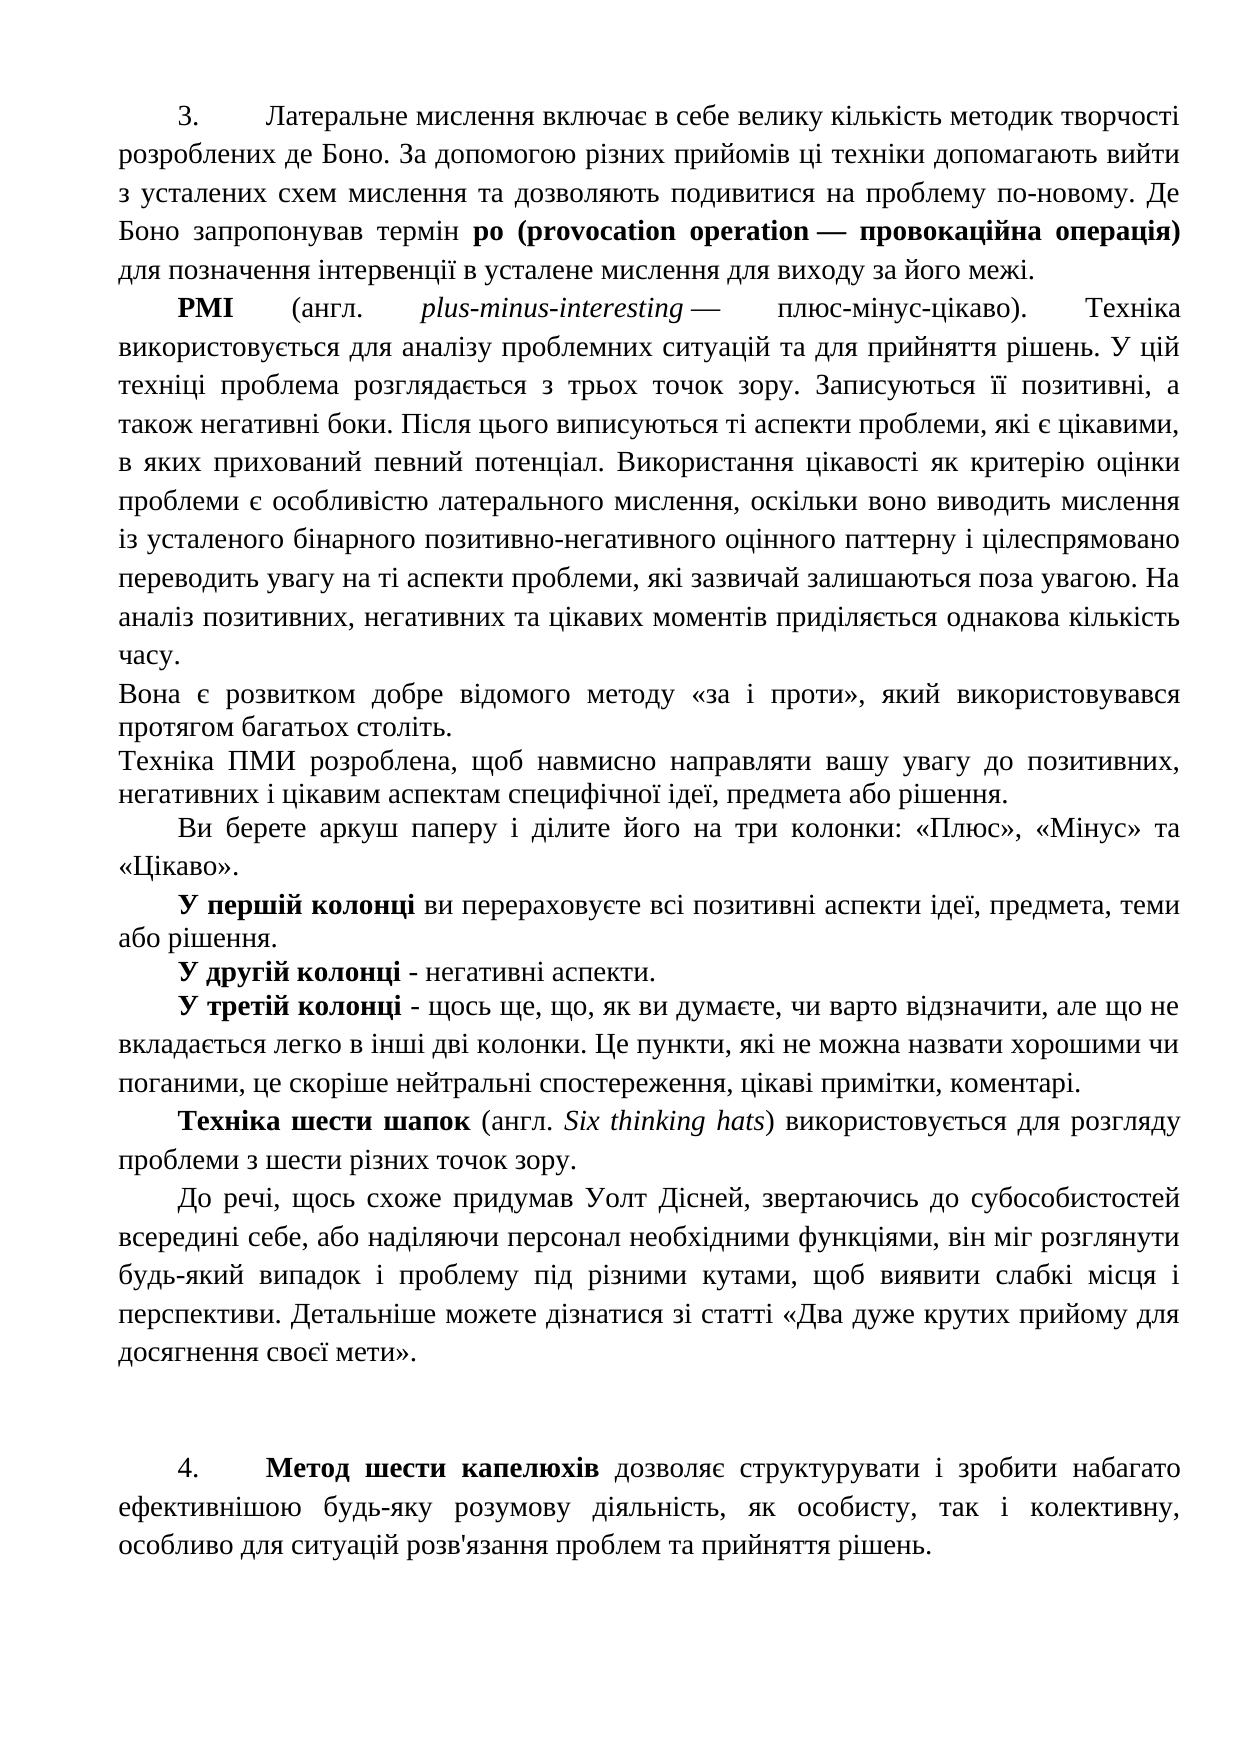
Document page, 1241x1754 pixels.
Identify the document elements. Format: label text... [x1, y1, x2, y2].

list Метод шести капелюхів дозволяє структурувати і зробити набагато ефективнішою будь-яку розумову діяльність, як особисту, так і колективну, особливо для ситуацій розв'язання проблем та прийняття рішень. [118, 1450, 1181, 1561]
text Ви берете аркуш паперу і ділите його на три колонки: «Плюс», «Мінус» та «Цікаво». [118, 810, 1181, 882]
list Латеральне мислення включає в себе велику кількість методик творчості розроблених де Боно. За допомогою різних прийомів ці техніки допомагають вийти з усталених схем мислення та дозволяють подивитися на проблему по-новому. Де Боно запропонував термін po (provocation operation — провокаційна операція) для позначення інтервенції в усталене мислення для виходу за його межі. [118, 98, 1181, 285]
text У третій колонці - щось ще, що, як ви думаєте, чи варто відзначити, але що не вкладається легко в інші дві колонки. Це пункти, які не можна назвати хорошими чи поганими, це скоріше нейтральні спостереження, цікаві примітки, коментарі. [118, 988, 1181, 1098]
text Техніка ПМИ розроблена, щоб навмисно направляти вашу увагу до позитивних, негативних і цікавим аспектам специфічної ідеї, предмета або рішення. [118, 743, 1181, 810]
text Техніка шести шапок (англ. Six thinking hats) використовується для розгляду проблеми з шести різних точок зору. [118, 1103, 1181, 1175]
text Вона є розвитком добре відомого методу «за і проти», який використовувався протягом багатьох століть. [118, 676, 1181, 743]
text У першій колонці ви перераховуєте всі позитивні аспекти ідеї, предмета, теми або рішення. [118, 887, 1181, 954]
text PMI (англ. plus-minus-interesting — плюс-мінус-цікаво). Техніка використовується для аналізу проблемних ситуацій та для прийняття рішень. У цій техніці проблема розглядається з трьох точок зору. Записуються її позитивні, а також негативні боки. Після цього виписуються ті аспекти проблеми, які є цікавими, в яких прихований певний потенціал. Використання цікавості як критерію оцінки проблеми є особливістю латерального мислення, оскільки воно виводить мислення із усталеного бінарного позитивно-негативного оцінного паттерну і цілеспрямовано переводить увагу на ті аспекти проблеми, які зазвичай залишаються поза увагою. На аналіз позитивних, негативних та цікавих моментів приділяється однакова кількість часу. [118, 290, 1181, 671]
text До речі, щось схоже придумав Уолт Дісней, звертаючись до субособистостей всередині себе, або наділяючи персонал необхідними функціями, він міг розглянути будь-який випадок і проблему під різними кутами, щоб виявити слабкі місця і перспективи. Детальніше можете дізнатися зі статті «Два дуже крутих прийому для досягнення своєї мети». [118, 1180, 1181, 1368]
text У другій колонці - негативні аспекти. [118, 954, 1181, 988]
